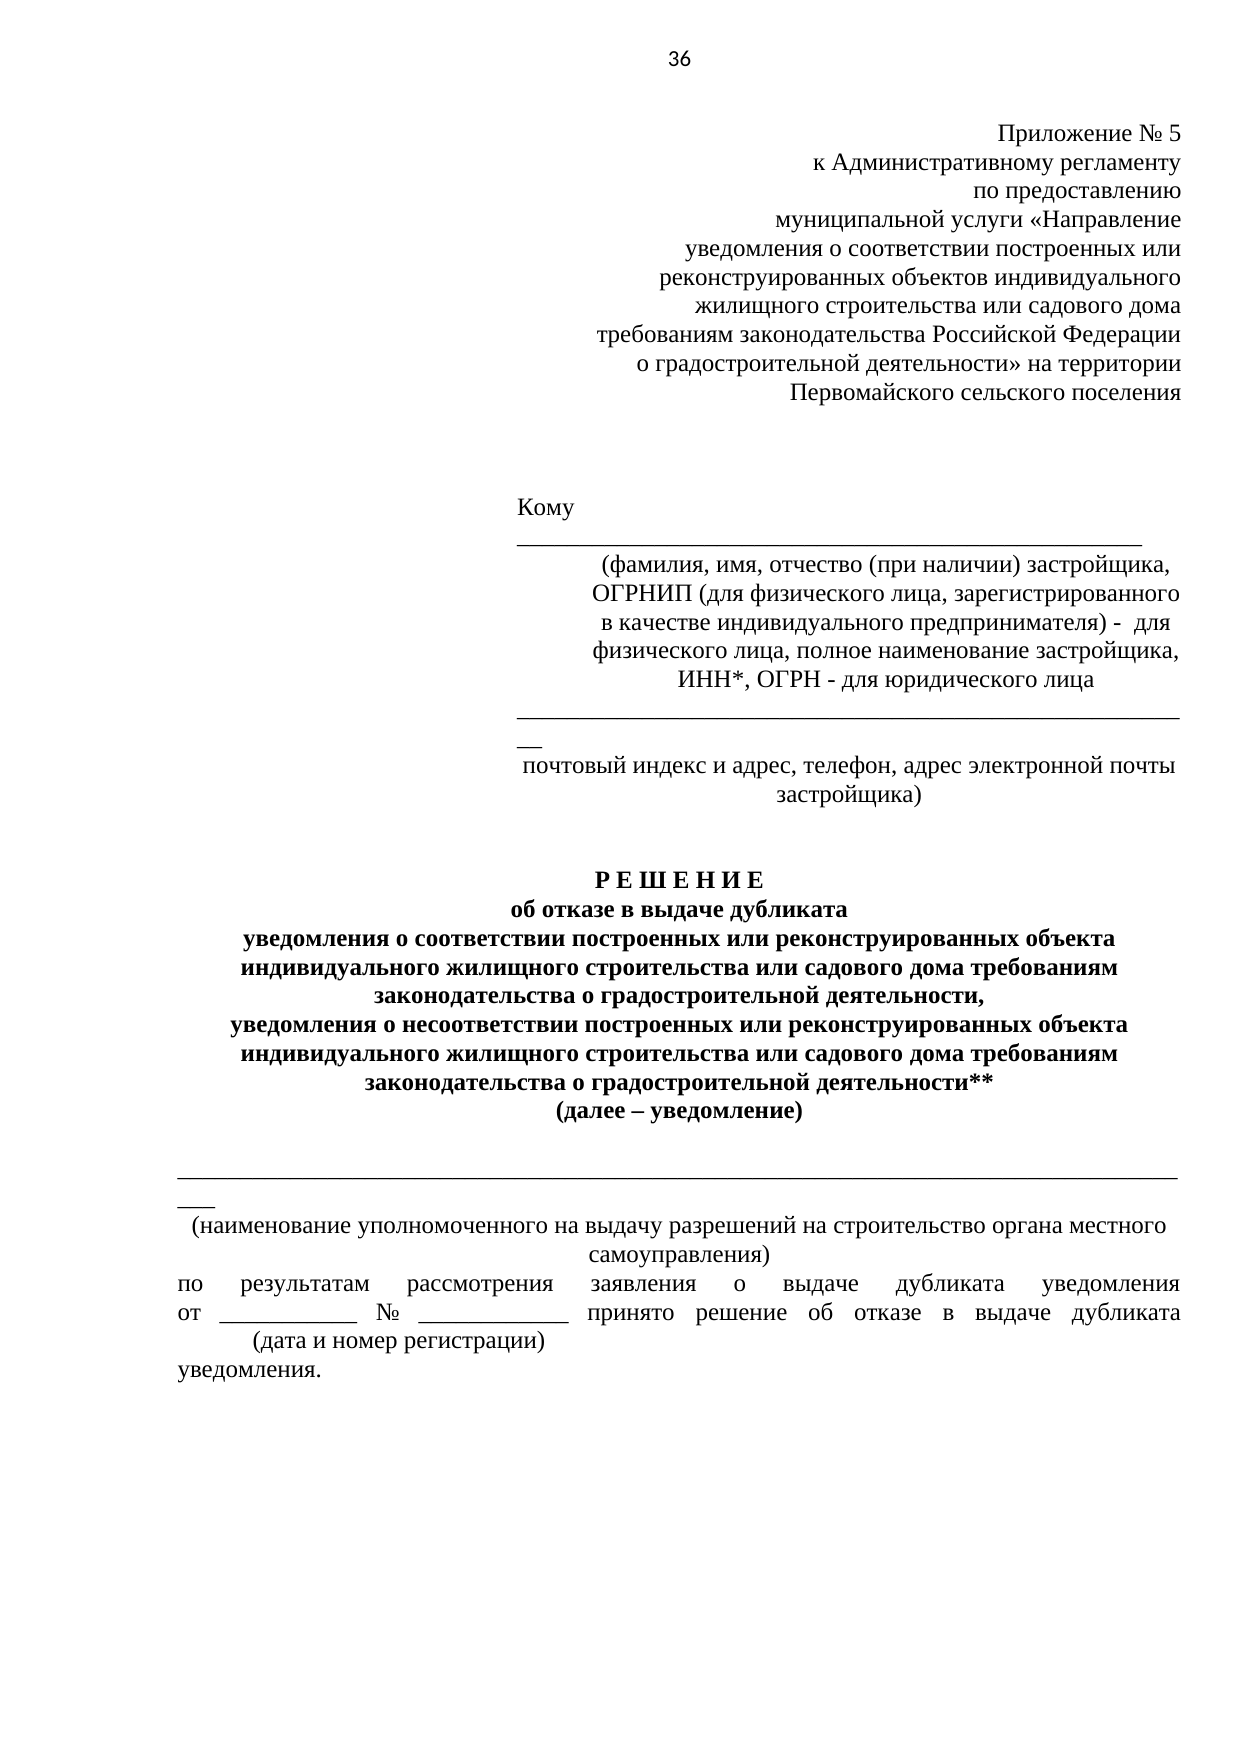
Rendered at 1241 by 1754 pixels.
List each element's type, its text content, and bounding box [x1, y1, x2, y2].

text Приложение № 5 [177, 118, 1181, 147]
text Кому __________________________________________________ [517, 492, 1181, 549]
text муниципальной услуги «Направление уведомления о соответствии построенных или реконструированных объектов индивидуального жилищного строительства или садового дома требованиям законодательства Российской Федерации о градостроительной деятельности» на территории Первомайского сельского поселения [591, 204, 1181, 406]
text по предоставлению [591, 176, 1181, 204]
text об отказе в выдаче дубликата [177, 894, 1181, 923]
text ___________________________________________________________________________________ [177, 1153, 1181, 1211]
text почтовый индекс и адрес, телефон, адрес электронной почты застройщика) [517, 751, 1181, 808]
text по результатам рассмотрения заявления о выдаче дубликата уведомления от ___________ № ____________ принято решение об отказе в выдаче дубликата (дата и номер регистрации) [177, 1268, 1181, 1354]
text (далее – уведомление) [177, 1096, 1181, 1124]
text Р Е Ш Е Н И Е [177, 866, 1181, 894]
text уведомления о несоответствии построенных или реконструированных объекта индивидуального жилищного строительства или садового дома требованиям законодательства о градостроительной деятельности** [177, 1009, 1181, 1096]
text (фамилия, имя, отчество (при наличии) застройщика, ОГРНИП (для физического лица, зарегистрированного в качестве индивидуального предпринимателя) - для физического лица, полное наименование застройщика, ИНН*, ОГРН - для юридического лица [591, 549, 1181, 693]
text (наименование уполномоченного на выдачу разрешений на строительство органа местного самоуправления) [177, 1211, 1181, 1268]
text уведомления о соответствии построенных или реконструированных объекта индивидуального жилищного строительства или садового дома требованиям законодательства о градостроительной деятельности, [177, 923, 1181, 1009]
text уведомления. [177, 1354, 1181, 1383]
text _______________________________________________________ [517, 693, 1181, 751]
text к Административному регламенту [591, 147, 1181, 176]
